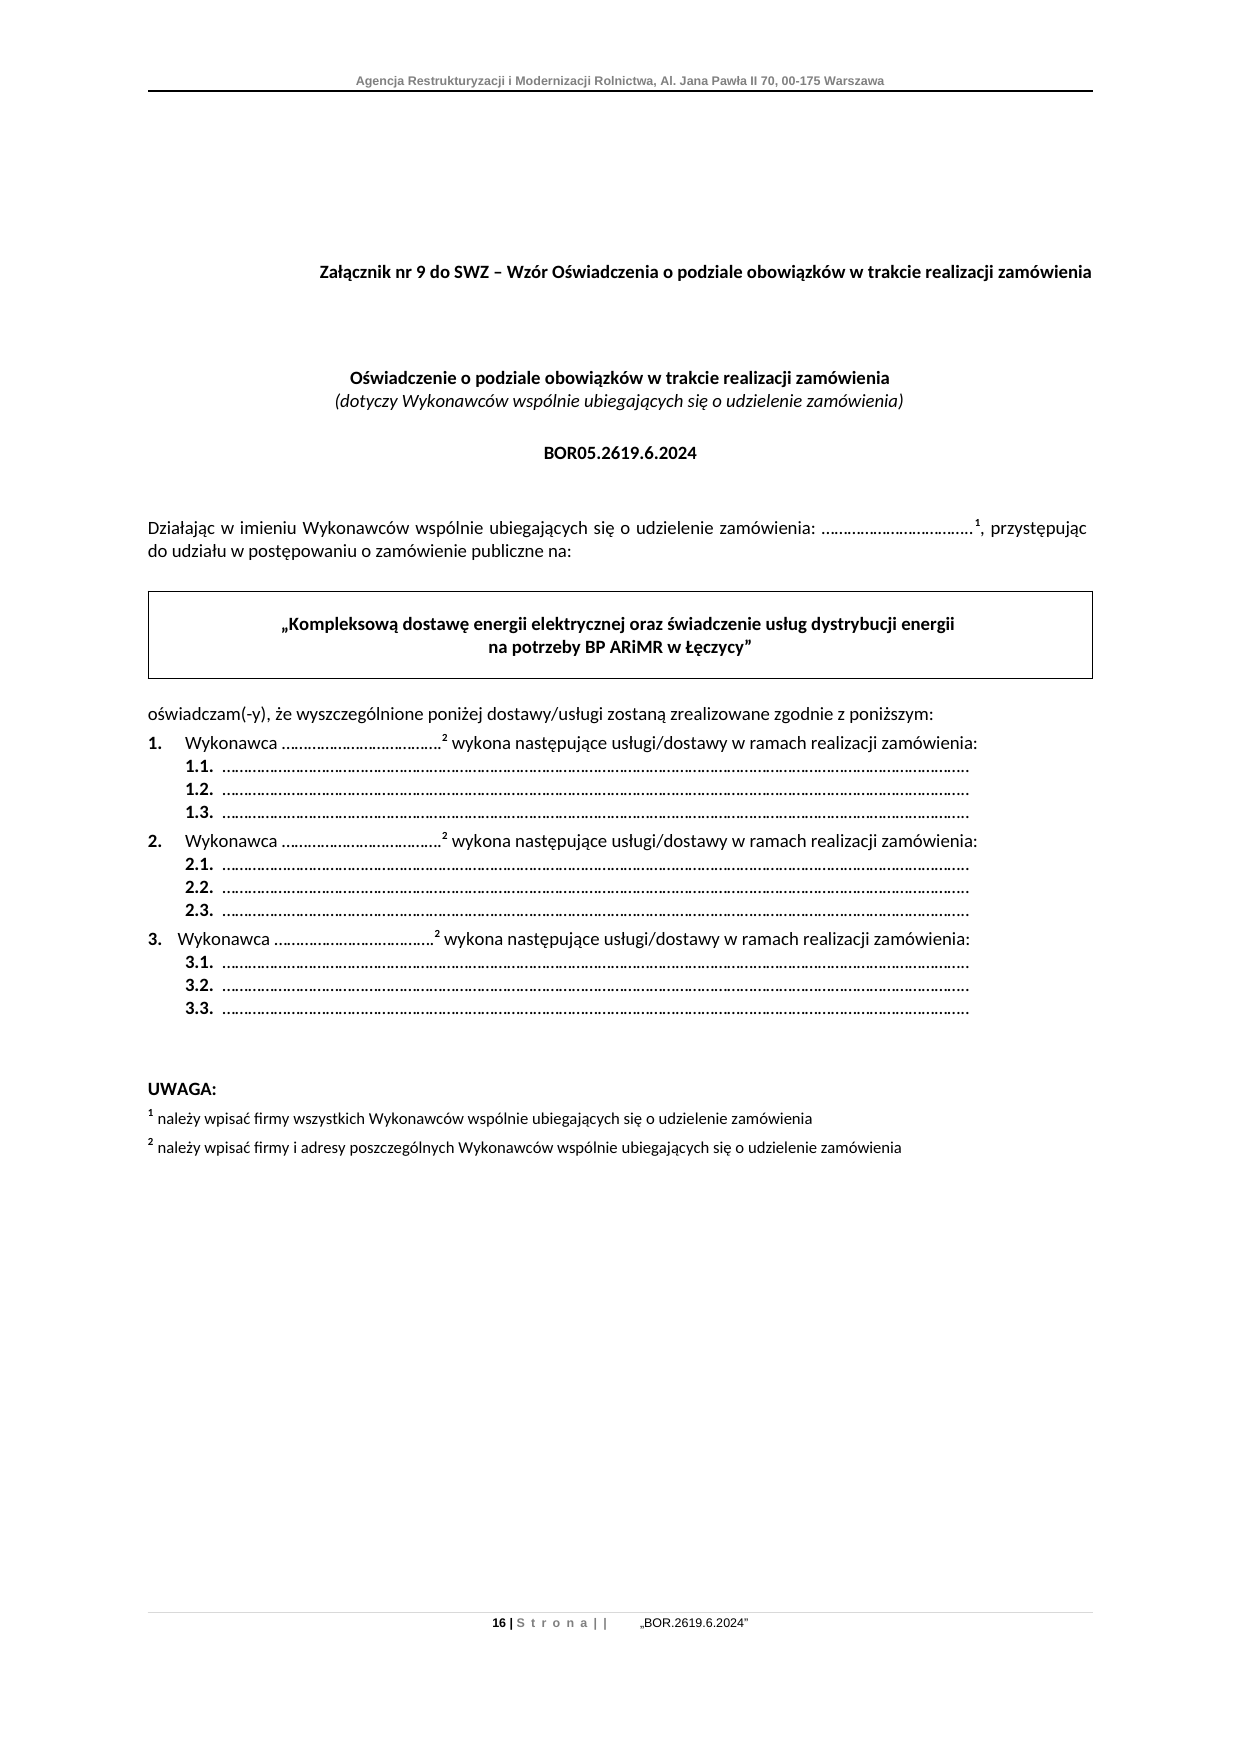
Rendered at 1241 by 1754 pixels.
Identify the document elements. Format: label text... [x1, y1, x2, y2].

list ……………………………………………………………………………………………………………………………………………………….. [185, 852, 1093, 875]
list ……………………………………………………………………………………………………………………………………………………….. [185, 973, 1093, 996]
text BOR05.2619.6.2024 [148, 441, 1093, 464]
list Wykonawca ……………………………….2 wykona następujące usługi/dostawy w ramach realizacji zamówienia: [148, 927, 1093, 950]
text Działając w imieniu Wykonawców wspólnie ubiegających się o udzielenie zamówienia: ……………………………..1, przystępując do udziału w postępowaniu o zamówienie publiczne na: [148, 516, 1093, 562]
list ……………………………………………………………………………………………………………………………………………………….. [185, 950, 1093, 973]
text (dotyczy Wykonawców wspólnie ubiegających się o udzielenie zamówienia) [148, 389, 1093, 412]
list ……………………………………………………………………………………………………………………………………………………….. [185, 754, 1093, 777]
text 2 należy wpisać firmy i adresy poszczególnych Wykonawców wspólnie ubiegających się o udzielenie zamówienia [148, 1135, 1093, 1158]
list ……………………………………………………………………………………………………………………………………………………….. [185, 875, 1093, 898]
list ……………………………………………………………………………………………………………………………………………………….. [185, 996, 1093, 1019]
list ……………………………………………………………………………………………………………………………………………………….. [185, 800, 1093, 823]
list ……………………………………………………………………………………………………………………………………………………….. [185, 898, 1093, 921]
text Oświadczenie o podziale obowiązków w trakcie realizacji zamówienia [148, 366, 1093, 389]
text 1 należy wpisać firmy wszystkich Wykonawców wspólnie ubiegających się o udzielenie zamówienia [148, 1106, 1093, 1129]
text UWAGA: [148, 1077, 1093, 1100]
list Wykonawca ……………………………….2 wykona następujące usługi/dostawy w ramach realizacji zamówienia: [148, 731, 1093, 754]
text oświadczam(-y), że wyszczególnione poniżej dostawy/usługi zostaną zrealizowane zgodnie z poniższym: [148, 702, 1093, 725]
list Wykonawca ……………………………….2 wykona następujące usługi/dostawy w ramach realizacji zamówienia: [148, 829, 1093, 852]
text Załącznik nr 9 do SWZ – Wzór Oświadczenia o podziale obowiązków w trakcie realizacji zamówienia [148, 260, 1093, 283]
list ……………………………………………………………………………………………………………………………………………………….. [185, 777, 1093, 800]
table_header „Kompleksową dostawę energii elektrycznej oraz świadczenie usług dystrybucji energii na potrzeby BP ARiMR w Łęczycy” [149, 592, 1092, 678]
